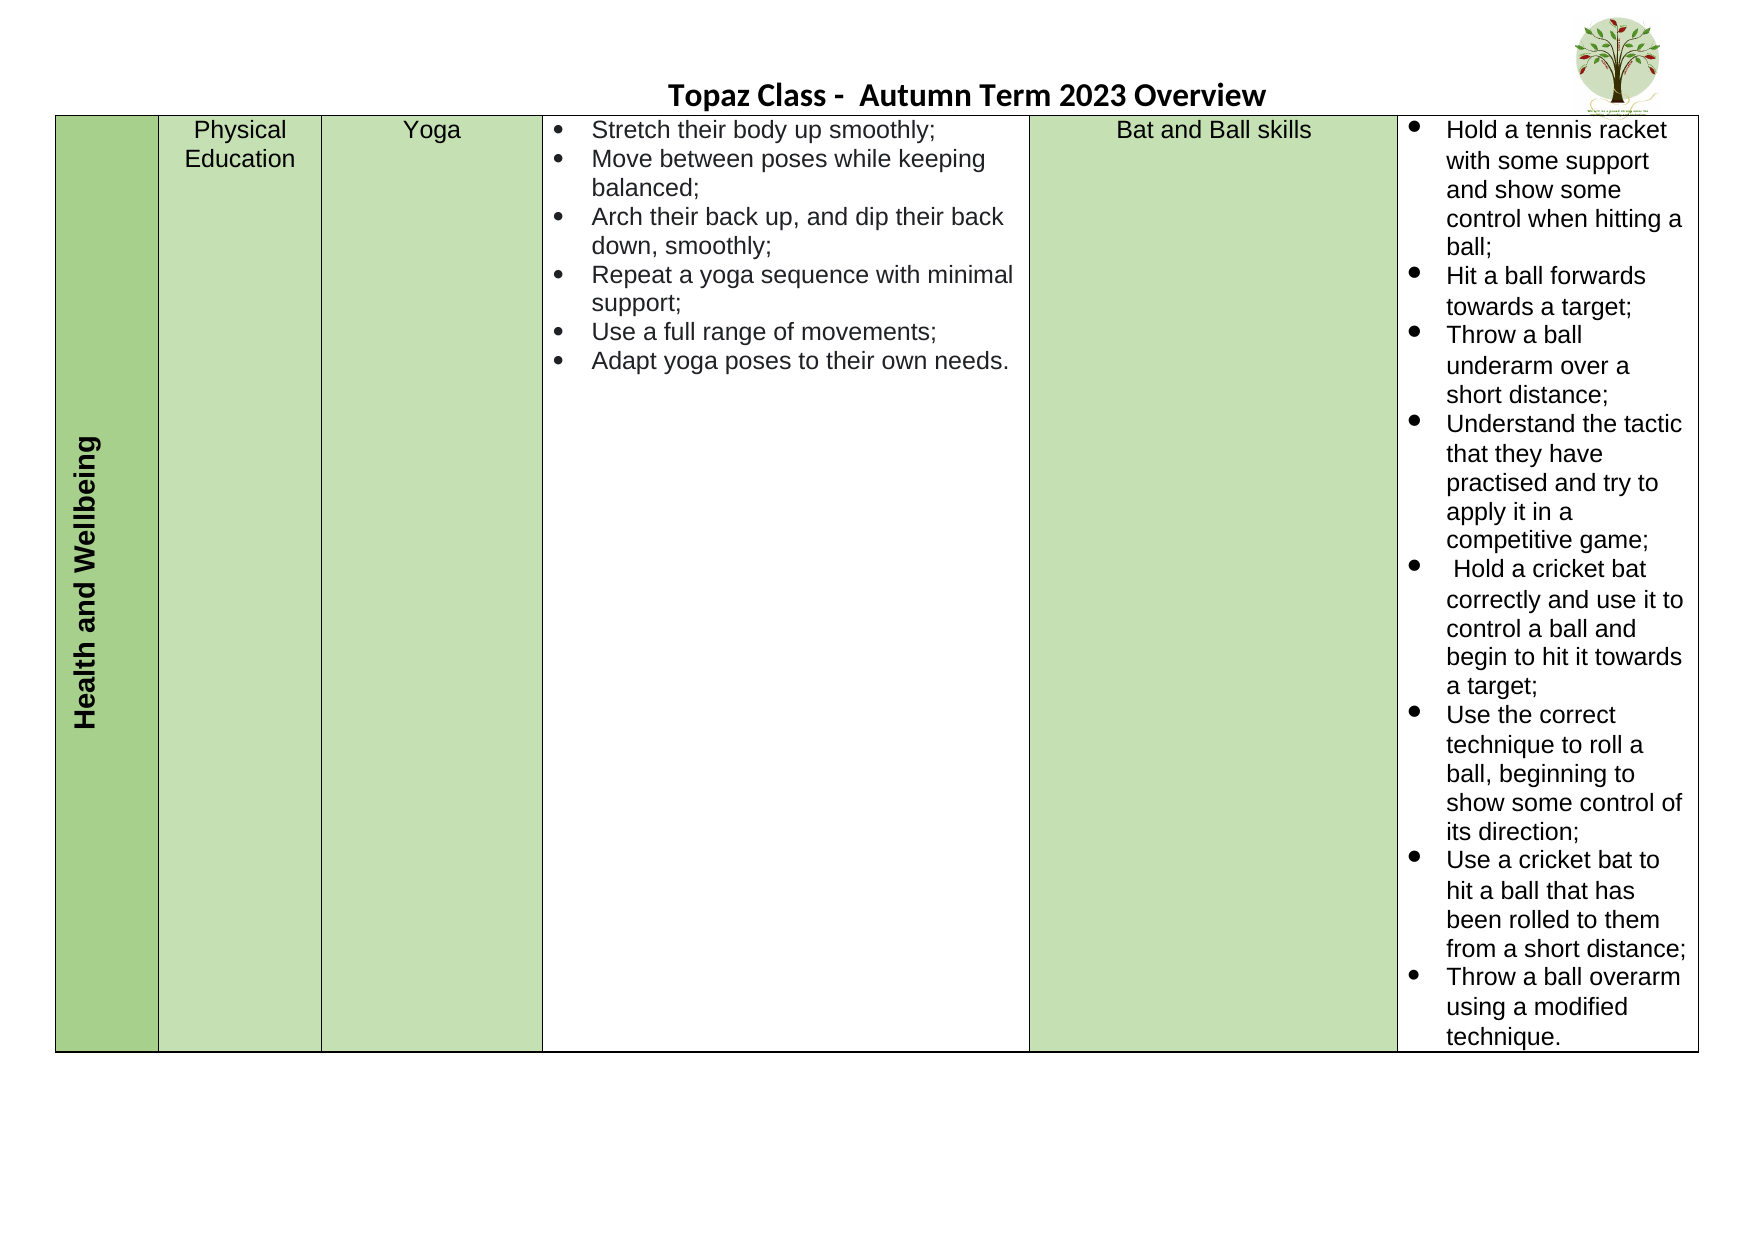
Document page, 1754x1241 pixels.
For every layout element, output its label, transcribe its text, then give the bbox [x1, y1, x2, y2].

picture [1573, 15, 1662, 115]
table_cell Physical Education [159, 116, 321, 1051]
table_cell Yoga [322, 116, 542, 1051]
table_cell Hold a tennis racket with some support and show some control when hitting a ball; Hit a ball forwards towards a target; Throw a ball underarm over a short distance; Understand the tactic that they have practised and try to apply it in a competitive game; Hold a cricket bat correctly and use it to control a ball and begin to hit it towards a target; Use the correct technique to roll a ball, beginning to show some control of its direction; Use a cricket bat to hit a ball that has been rolled to them from a short distance; Throw a ball overarm using a modified technique. [1398, 116, 1698, 1051]
table_cell Health and Wellbeing [56, 116, 158, 1051]
table_cell Bat and Ball skills [1030, 116, 1397, 1051]
table_cell Stretch their body up smoothly; Move between poses while keeping balanced; Arch their back up, and dip their back down, smoothly; Repeat a yoga sequence with minimal support; Use a full range of movements; Adapt yoga poses to their own needs. [543, 116, 1029, 1051]
